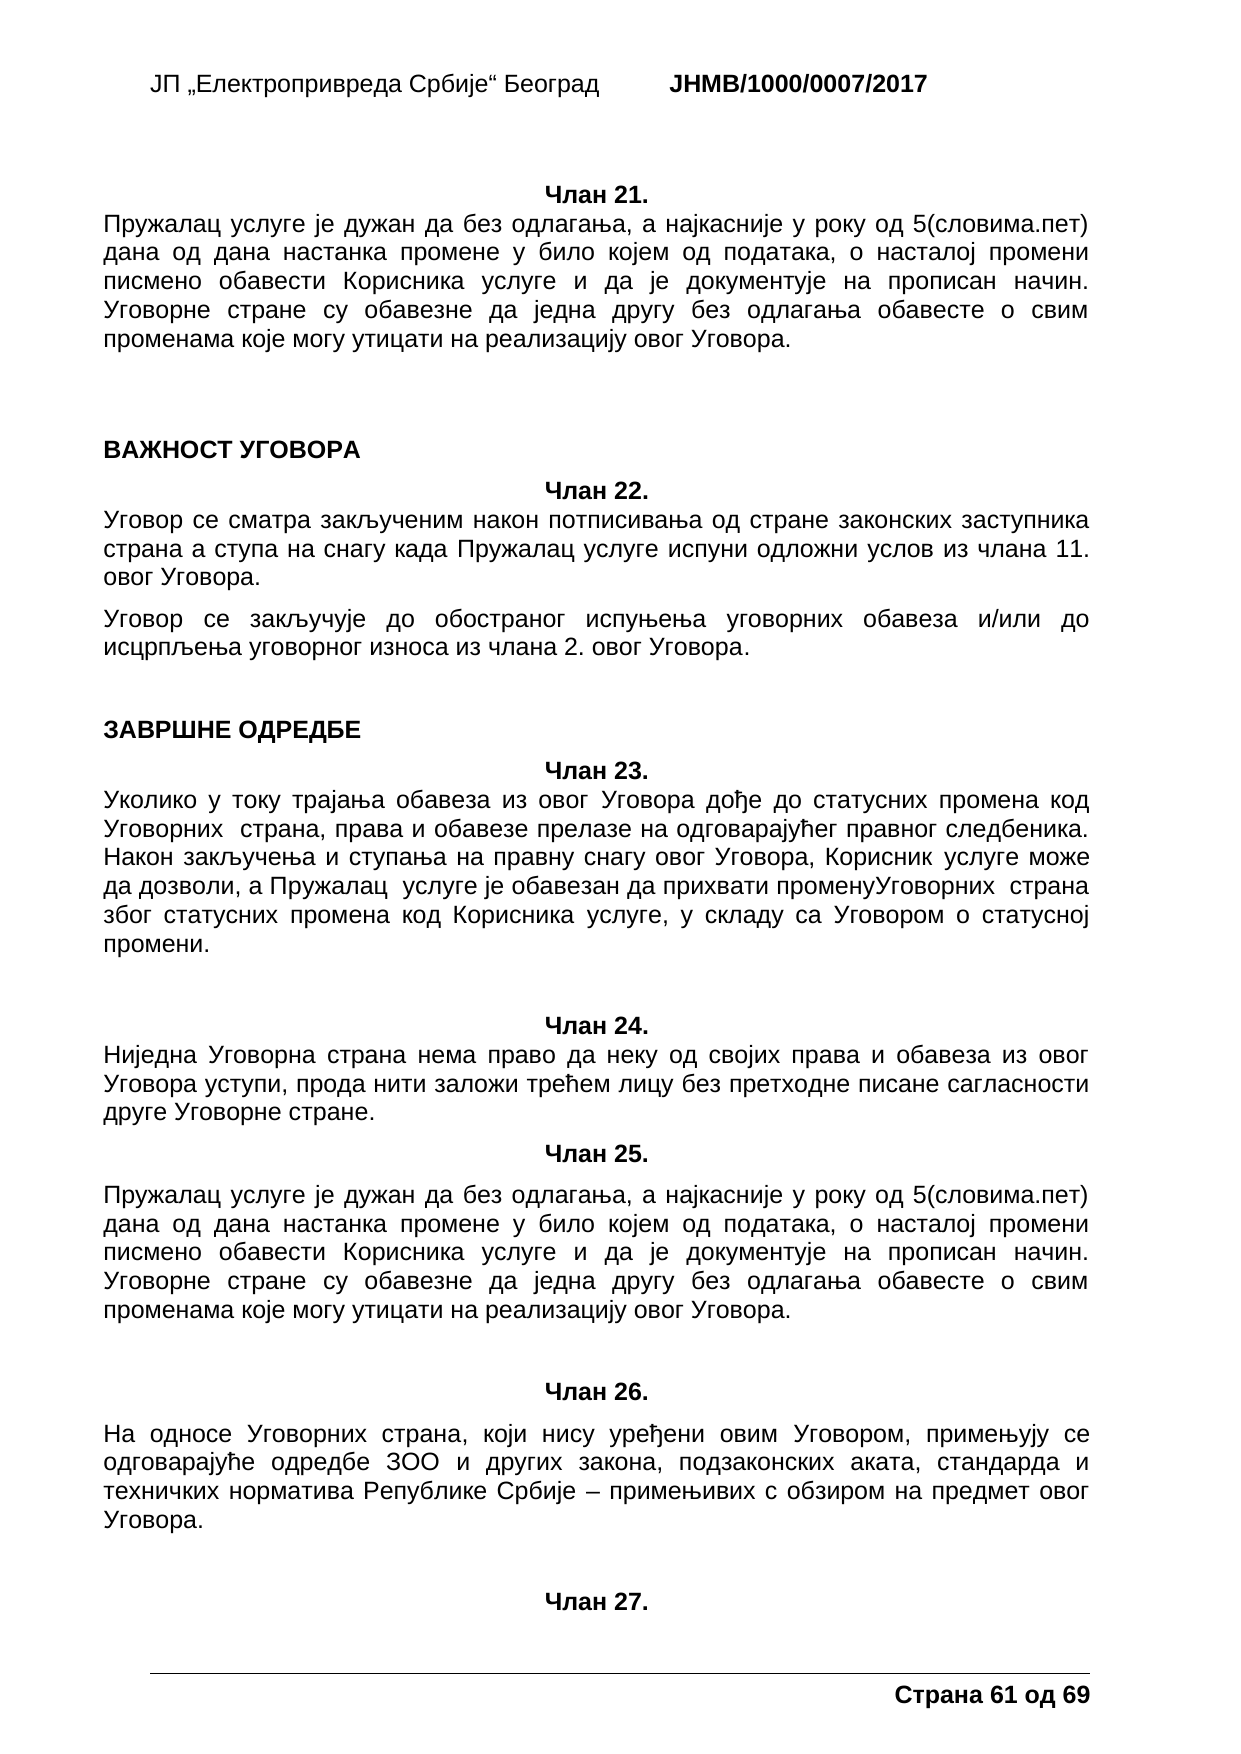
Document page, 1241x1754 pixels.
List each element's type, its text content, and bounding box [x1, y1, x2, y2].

text Уговор се закључује до обостраног испуњења уговорних обавеза и/или до исцрпљења уговорног износа из члана 2. овог Уговора. [103, 603, 1090, 661]
text ВАЖНОСТ УГОВОРА [103, 435, 1090, 463]
text Пружалац услуге је дужан да без одлагања, а најкасније у року од 5(словима.пет) дана од дана настанка промене у било којем од података, о насталој промени писмено обавести Корисника услуге и да је документује на прописан начин. Уговорне стране су обавезне да једна другу без одлагања обавесте о свим променама које могу утицати на реализацију овог Уговора. [103, 1180, 1090, 1323]
text На односе Уговорних страна, који нису уређени овим Уговором, примењују се одговарајуће одредбе ЗОО и других закона, подзаконских аката, стандарда и техничких норматива Републике Србије – примењивих с обзиром на предмет овог Уговора. [103, 1418, 1090, 1533]
text Ниједна Уговорна страна нема право да неку од својих права и обавеза из овог Уговора уступи, прода нити заложи трећем лицу без претходне писане сагласности друге Уговорне стране. [103, 1040, 1090, 1126]
text Члан 27. [103, 1587, 1090, 1616]
text Члан 23. [103, 756, 1090, 785]
text Члан 22. [103, 476, 1090, 505]
text Члан 26. [103, 1377, 1090, 1406]
text Пружалац услуге је дужан да без одлагања, а најкасније у року од 5(словима.пет) дана од дана настанка промене у било којем од података, о насталој промени писмено обавести Корисника услуге и да је документује на прописан начин. Уговорне стране су обавезне да једна другу без одлагања обавесте о свим променама које могу утицати на реализацију овог Уговора. [103, 208, 1090, 352]
text ЗАВРШНЕ ОДРЕДБЕ [103, 715, 1090, 743]
text Уколико у току трајања обавеза из овог Уговора дође до статусних промена код Уговорних страна, права и обавезе прелазе на одговарајућег правног следбеника. Након закључења и ступања на правну снагу овог Уговора, Корисник услуге може да дозволи, а Пружалац услуге је обавезан да прихвати променуУговорних страна због статусних промена код Корисника услуге, у складу са Уговором о статусној промени. [103, 785, 1090, 957]
text Члан 24. [103, 1011, 1090, 1040]
text Члан 21. [103, 180, 1090, 208]
text Члан 25. [103, 1138, 1090, 1167]
text Уговор се сматра закљученим након потписивања од стране законских заступника страна а ступа на снагу када Пружалац услуге испуни одложни услов из члана 11. овог Уговора. [103, 505, 1090, 591]
